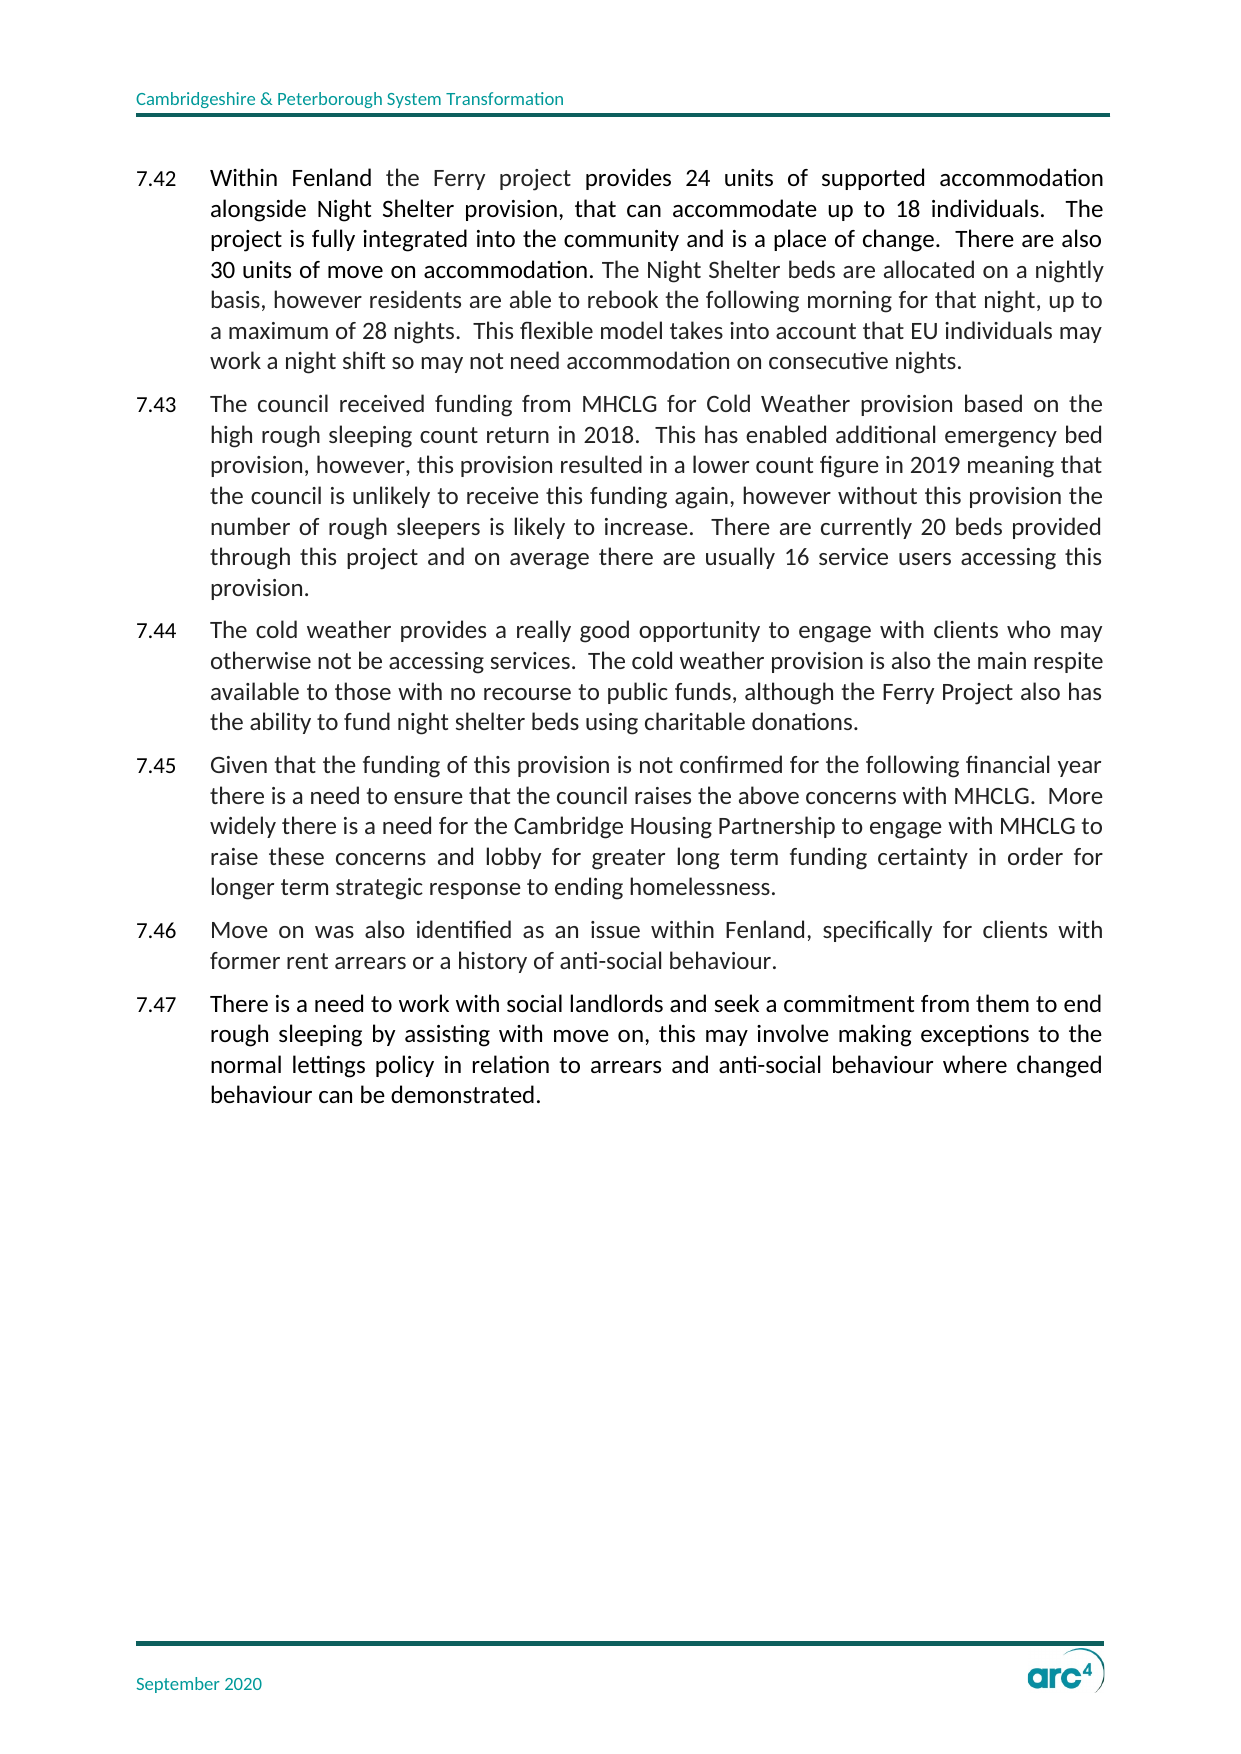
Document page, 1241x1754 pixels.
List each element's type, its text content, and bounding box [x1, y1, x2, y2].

text Move on was also identified as an issue within Fenland, specifically for clients with former rent arrears or a history of anti-social behaviour. [136, 914, 1104, 975]
text Within Fenland the Ferry project provides 24 units of supported accommodation alongside Night Shelter provision, that can accommodate up to 18 individuals. The project is fully integrated into the community and is a place of change. There are also 30 units of move on accommodation. The Night Shelter beds are allocated on a nightly basis, however residents are able to rebook the following morning for that night, up to a maximum of 28 nights. This flexible model takes into account that EU individuals may work a night shift so may not need accommodation on consecutive nights. [136, 162, 1104, 376]
text The cold weather provides a really good opportunity to engage with clients who may otherwise not be accessing services. The cold weather provision is also the main respite available to those with no recourse to public funds, although the Ferry Project also has the ability to fund night shelter beds using charitable donations. [136, 615, 1104, 737]
text The council received funding from MHCLG for Cold Weather provision based on the high rough sleeping count return in 2018. This has enabled additional emergency bed provision, however, this provision resulted in a lower count figure in 2019 meaning that the council is unlikely to receive this funding again, however without this provision the number of rough sleepers is likely to increase. There are currently 20 beds provided through this project and on average there are usually 16 service users accessing this provision. [136, 388, 1104, 602]
picture [1027, 1648, 1105, 1693]
text Given that the funding of this provision is not confirmed for the following financial year there is a need to ensure that the council raises the above concerns with MHCLG. More widely there is a need for the Cambridge Housing Partnership to engage with MHCLG to raise these concerns and lobby for greater long term funding certainty in order for longer term strategic response to ending homelessness. [136, 749, 1104, 902]
text There is a need to work with social landlords and seek a commitment from them to end rough sleeping by assisting with move on, this may involve making exceptions to the normal lettings policy in relation to arrears and anti-social behaviour where changed behaviour can be demonstrated. [136, 988, 1104, 1110]
